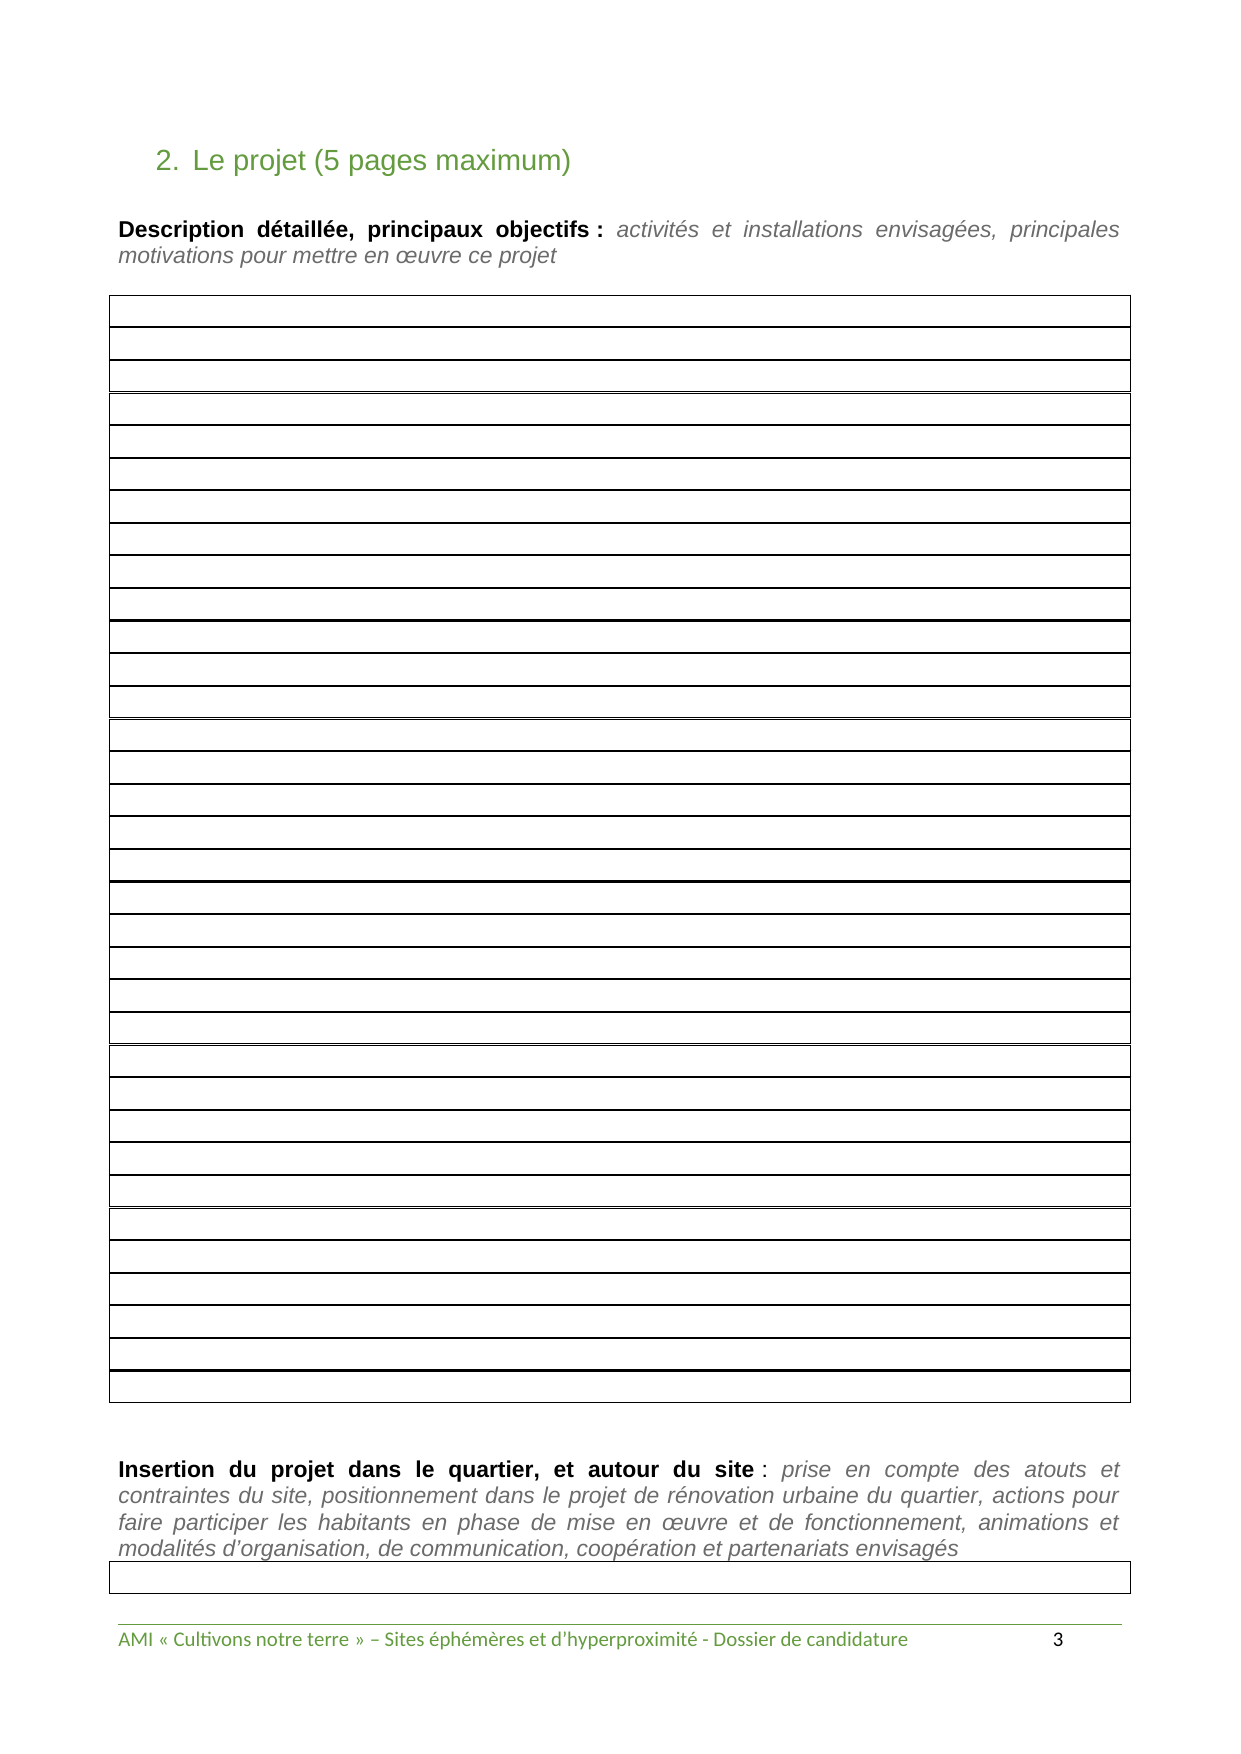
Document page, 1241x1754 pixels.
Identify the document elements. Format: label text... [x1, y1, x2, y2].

text Description détaillée, principaux objectifs : activités et installations envisagées, principales motivations pour mettre en œuvre ce projet [118, 216, 1122, 268]
subtitle Le projet (5 pages maximum) [155, 143, 1122, 177]
text Insertion du projet dans le quartier, et autour du site : prise en compte des atouts et contraintes du site, positionnement dans le projet de rénovation urbaine du quartier, actions pour faire participer les habitants en phase de mise en œuvre et de fonctionnement, animations et modalités d’organisation, de communication, coopération et partenariats envisagés [118, 1456, 1122, 1561]
